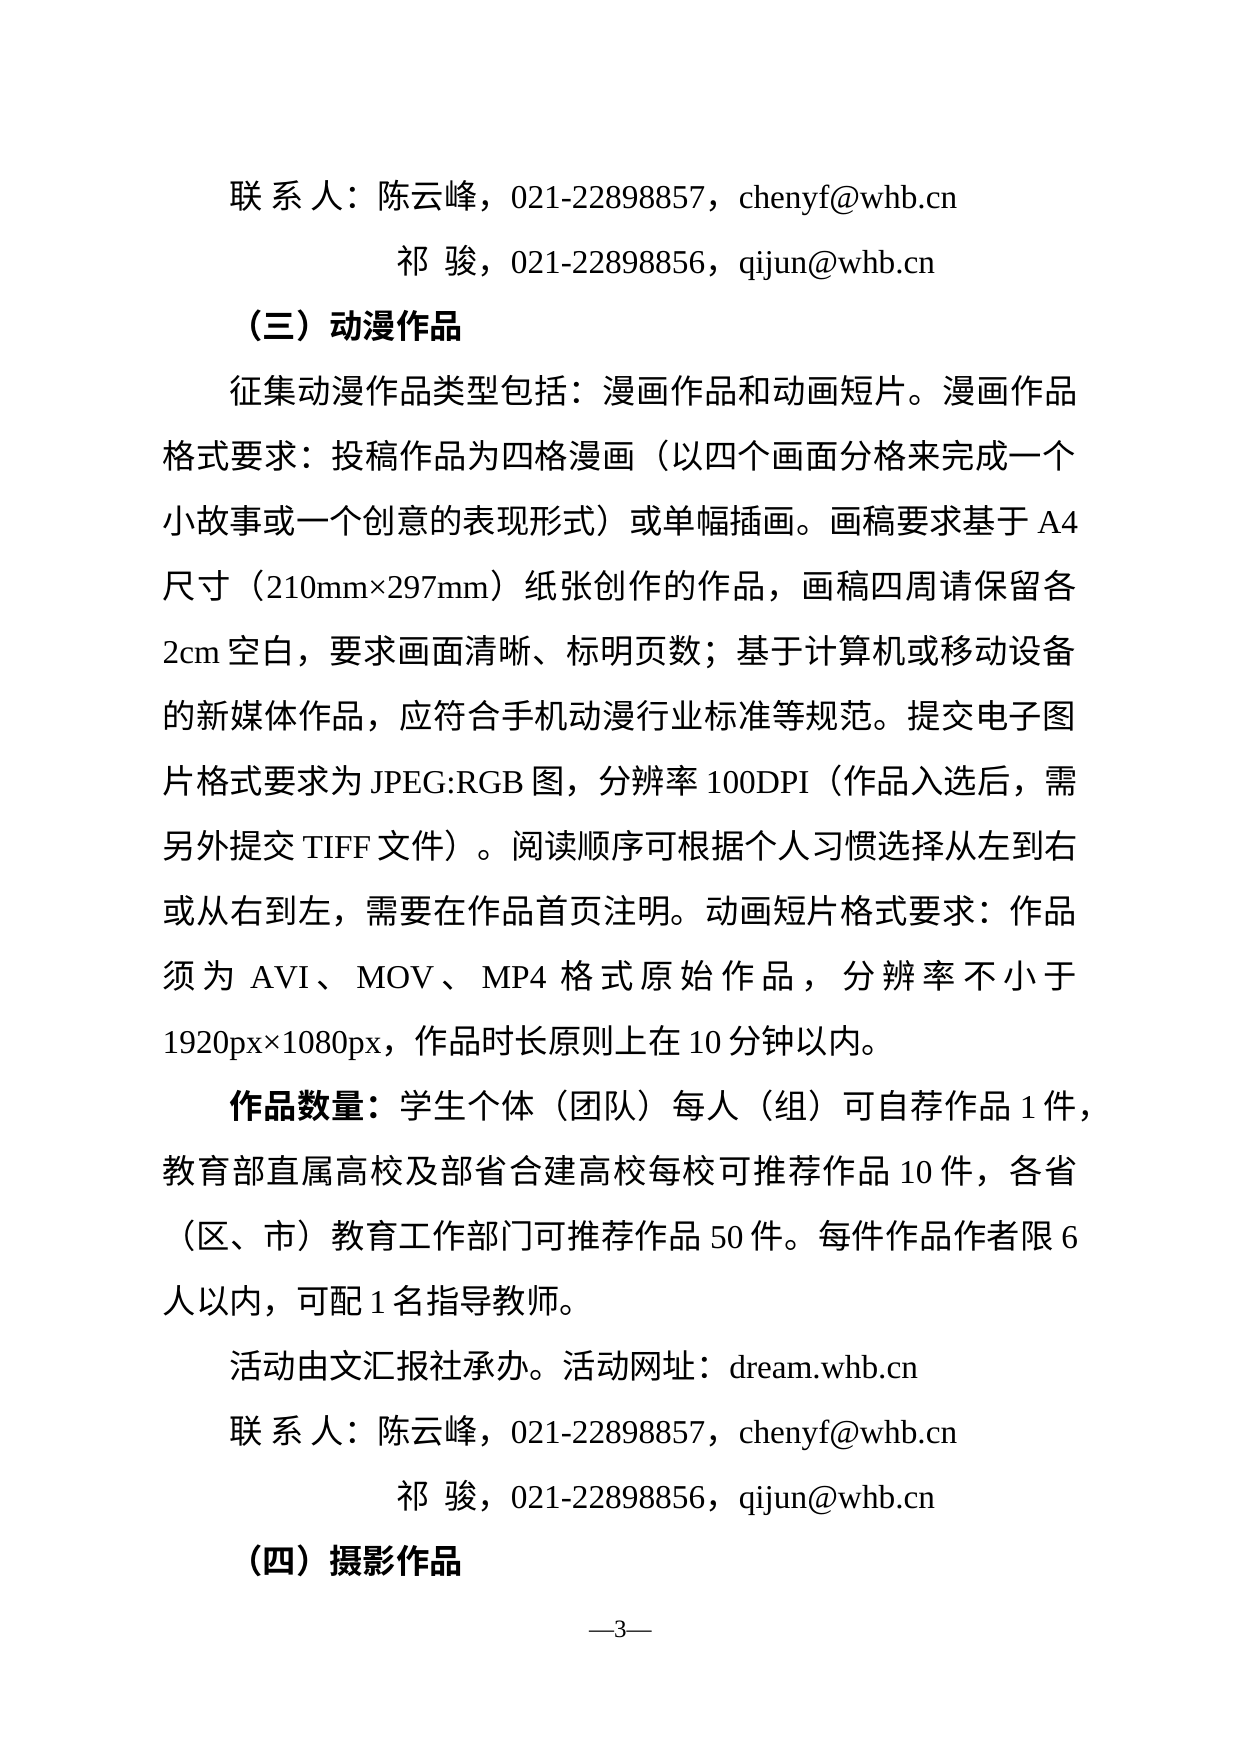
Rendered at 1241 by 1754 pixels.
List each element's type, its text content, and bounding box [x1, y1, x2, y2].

text 祁 骏，021-22898856，qijun@whb.cn [162, 1462, 1078, 1527]
text 祁 骏，021-22898856，qijun@whb.cn [162, 227, 1078, 292]
text （三）动漫作品 [162, 292, 1078, 357]
text 作品数量：学生个体（团队）每人（组）可自荐作品1件，教育部直属高校及部省合建高校每校可推荐作品10件，各省（区、市）教育工作部门可推荐作品50件。每件作品作者限6人以内，可配1名指导教师。 [162, 1072, 1078, 1332]
text 联 系 人：陈云峰，021-22898857，chenyf@whb.cn [162, 1397, 1078, 1462]
text 活动由文汇报社承办。活动网址：dream.whb.cn [162, 1332, 1078, 1397]
text 征集动漫作品类型包括：漫画作品和动画短片。漫画作品格式要求：投稿作品为四格漫画（以四个画面分格来完成一个小故事或一个创意的表现形式）或单幅插画。画稿要求基于A4尺寸（210mm×297mm）纸张创作的作品，画稿四周请保留各2cm空白，要求画面清晰、标明页数；基于计算机或移动设备的新媒体作品，应符合手机动漫行业标准等规范。提交电子图片格式要求为JPEG:RGB图，分辨率100DPI（作品入选后，需另外提交TIFF文件）。阅读顺序可根据个人习惯选择从左到右或从右到左，需要在作品首页注明。动画短片格式要求：作品须为AVI、MOV、MP4格式原始作品，分辨率不小于1920px×1080px，作品时长原则上在10分钟以内。 [162, 357, 1078, 1072]
text 联 系 人：陈云峰，021-22898857，chenyf@whb.cn [162, 162, 1078, 227]
text （四）摄影作品 [162, 1527, 1078, 1592]
